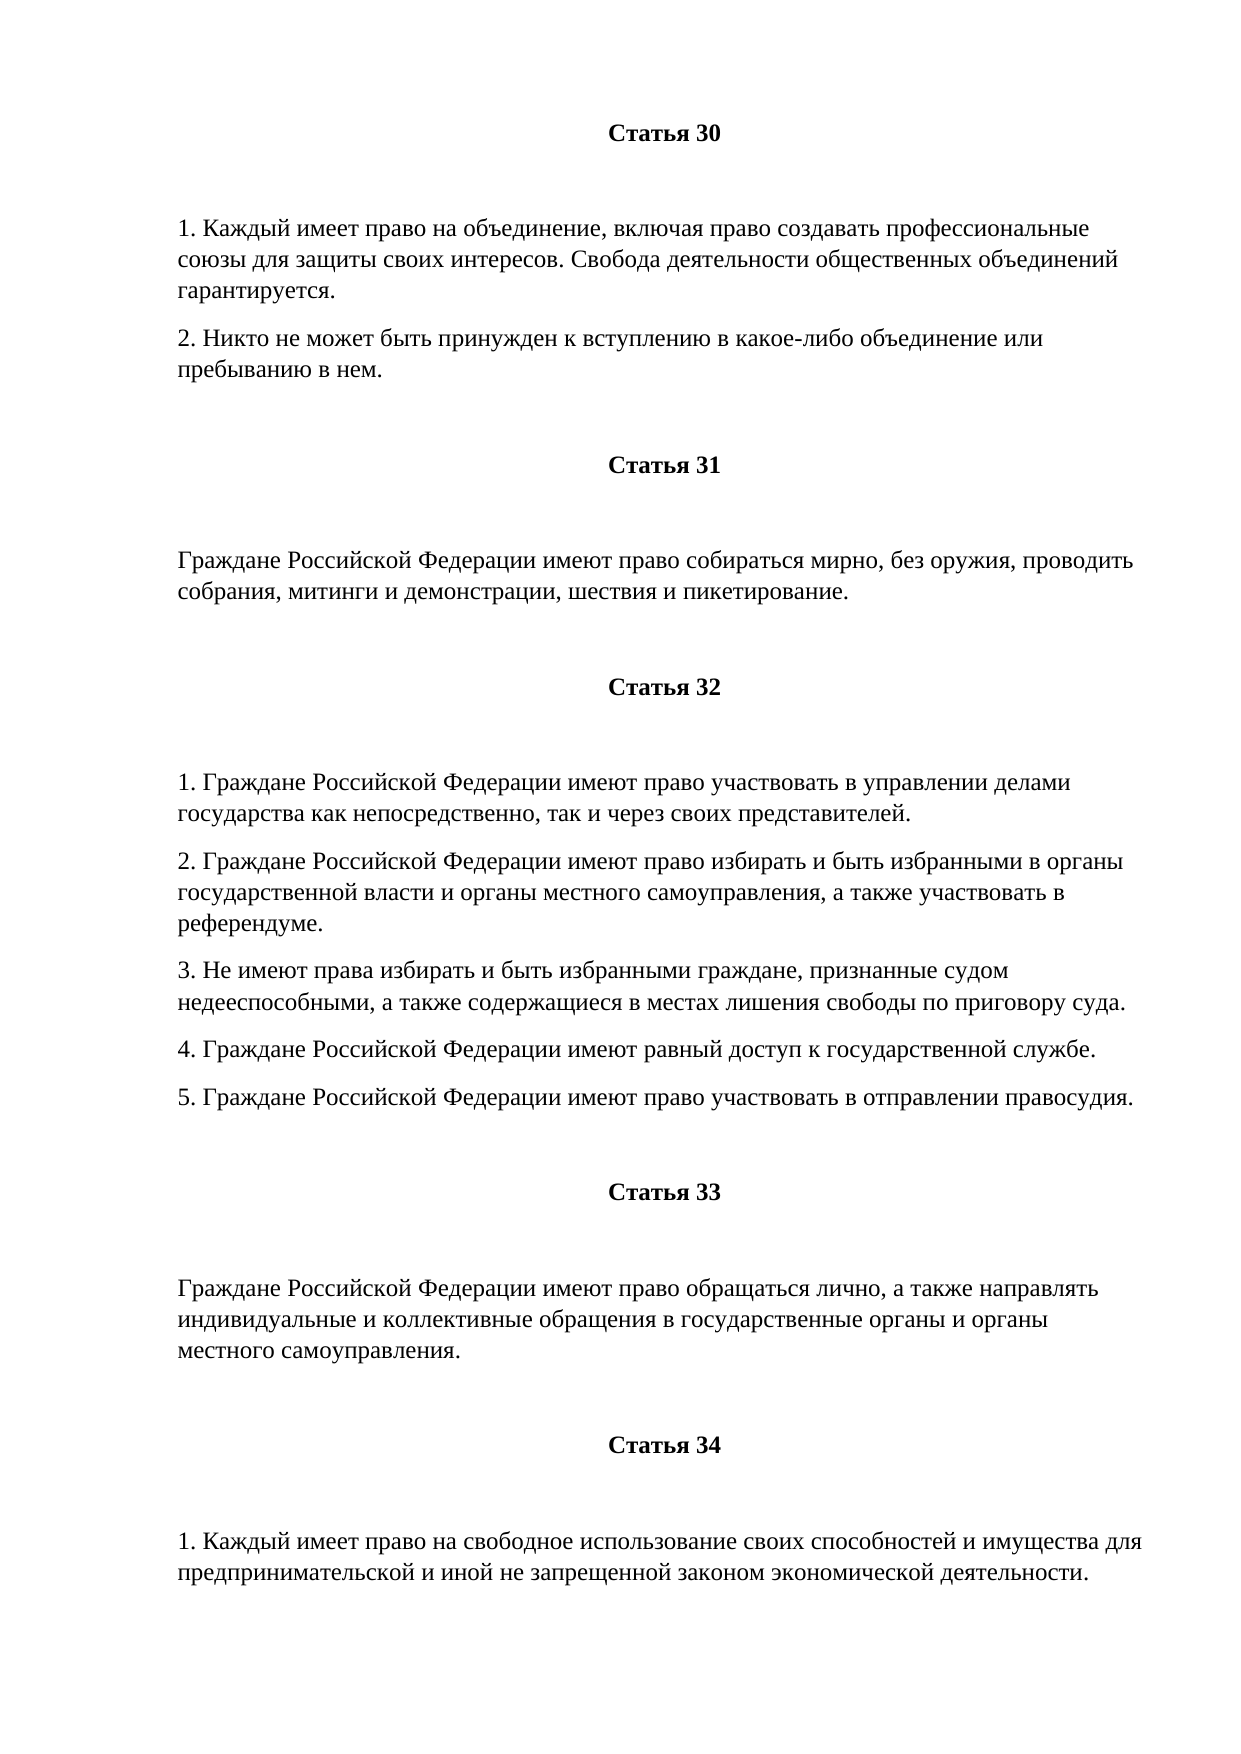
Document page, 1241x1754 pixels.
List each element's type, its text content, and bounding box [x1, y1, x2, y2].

text 1. Каждый имеет право на объединение, включая право создавать профессиональные союзы для защиты своих интересов. Свобода деятельности общественных объединений гарантируется. [177, 213, 1152, 304]
text Статья 33 [177, 1177, 1152, 1206]
text Статья 34 [177, 1430, 1152, 1459]
text Граждане Российской Федерации имеют право обращаться лично, а также направлять индивидуальные и коллективные обращения в государственные органы и органы местного самоуправления. [177, 1273, 1152, 1364]
text 5. Граждане Российской Федерации имеют право участвовать в отправлении правосудия. [177, 1082, 1152, 1111]
text 4. Граждане Российской Федерации имеют равный доступ к государственной службе. [177, 1034, 1152, 1063]
text 1. Граждане Российской Федерации имеют право участвовать в управлении делами государства как непосредственно, так и через своих представителей. [177, 767, 1152, 827]
text 1. Каждый имеет право на свободное использование своих способностей и имущества для предпринимательской и иной не запрещенной законом экономической деятельности. [177, 1526, 1152, 1586]
text 2. Никто не может быть принужден к вступлению в какое-либо объединение или пребыванию в нем. [177, 323, 1152, 383]
text 3. Не имеют права избирать и быть избранными граждане, признанные судом недееспособными, а также содержащиеся в местах лишения свободы по приговору суда. [177, 956, 1152, 1015]
text Статья 30 [177, 118, 1152, 147]
text Граждане Российской Федерации имеют право собираться мирно, без оружия, проводить собрания, митинги и демонстрации, шествия и пикетирование. [177, 545, 1152, 605]
text 2. Граждане Российской Федерации имеют право избирать и быть избранными в органы государственной власти и органы местного самоуправления, а также участвовать в референдуме. [177, 846, 1152, 937]
text Статья 31 [177, 450, 1152, 478]
text Статья 32 [177, 672, 1152, 700]
